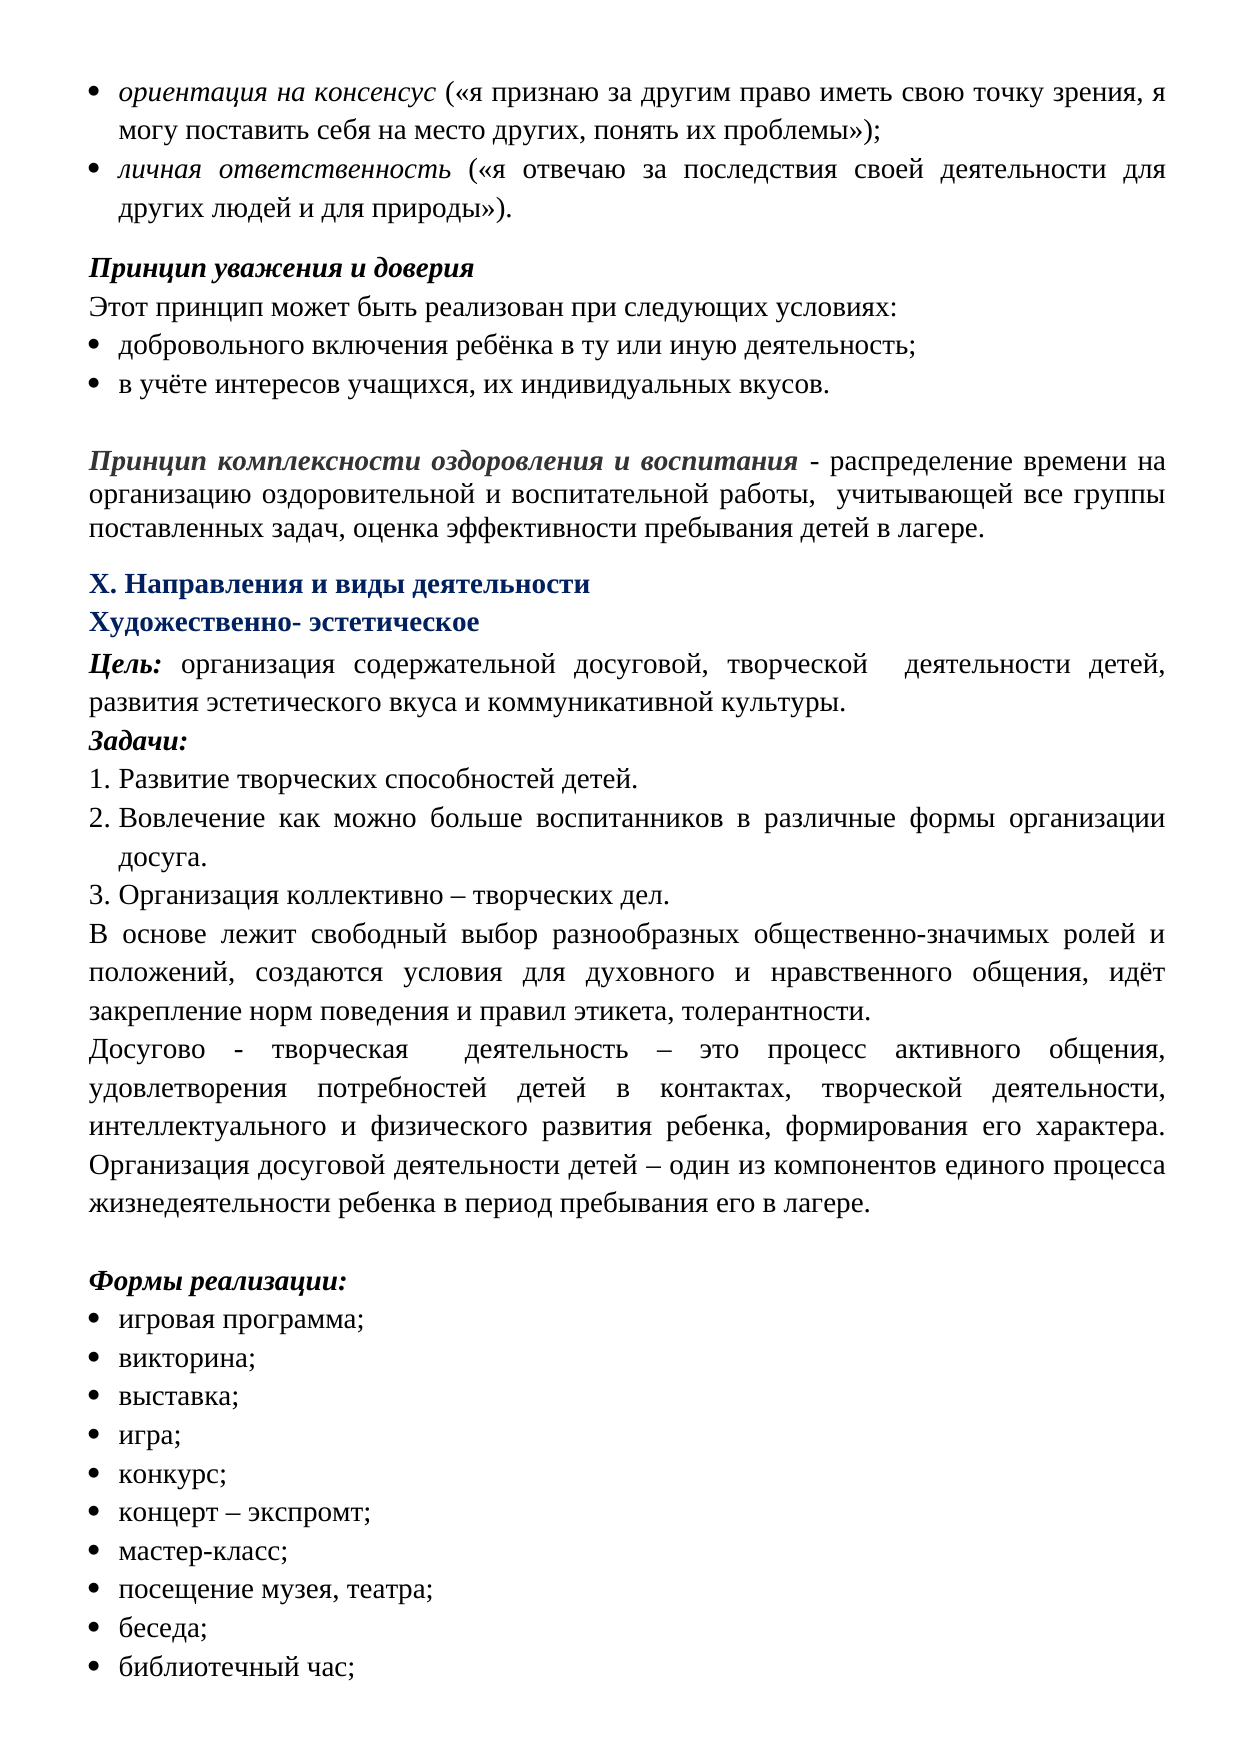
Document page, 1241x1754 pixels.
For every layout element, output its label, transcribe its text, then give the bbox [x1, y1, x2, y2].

list в учёте интересов учащихся, их индивидуальных вкусов. [89, 366, 1167, 399]
text Досугово - творческая деятельность – это процесс активного общения, удовлетворения потребностей детей в контактах, творческой деятельности, интеллектуального и физического развития ребенка, формирования его характера. Организация досуговой деятельности детей – один из компонентов единого процесса жизнедеятельности ребенка в период пребывания его в лагере. [89, 1031, 1167, 1219]
list беседа; [89, 1610, 1167, 1644]
text Х. Направления и виды деятельности [89, 566, 1167, 599]
list мастер-класс; [89, 1533, 1167, 1567]
list добровольного включения ребёнка в ту или иную деятельность; [89, 327, 1167, 361]
list викторина; [89, 1340, 1167, 1373]
list Принцип уважения и доверия [89, 250, 1167, 284]
list конкурс; [89, 1456, 1167, 1489]
list Вовлечение как можно больше воспитанников в различные формы организации досуга. [89, 800, 1167, 872]
list концерт – экспромт; [89, 1494, 1167, 1528]
text Формы реализации: [89, 1263, 1167, 1296]
list Этот принцип может быть реализован при следующих условиях: [89, 289, 1167, 322]
text Принцип комплексности оздоровления и воспитания - распределение времени на организацию оздоровительной и воспитательной работы, учитывающей все группы поставленных задач, оценка эффективности пребывания детей в лагере. [89, 443, 1167, 544]
text Художественно- эстетическое [89, 604, 1167, 638]
list ориентация на консенсус («я признаю за другим право иметь свою точку зрения, я могу поставить себя на место других, понять их проблемы»); [89, 74, 1167, 146]
list Организация коллективно – творческих дел. [89, 877, 1167, 911]
list библиотечный час; [89, 1649, 1167, 1683]
list личная ответственность («я отвечаю за последствия своей деятельности для других людей и для природы»). [89, 151, 1167, 223]
list выставка; [89, 1378, 1167, 1412]
list игра; [89, 1417, 1167, 1451]
text Задачи: [89, 723, 1167, 757]
list Развитие творческих способностей детей. [89, 762, 1167, 795]
list посещение музея, театра; [89, 1572, 1167, 1605]
text Цель: организация содержательной досуговой, творческой деятельности детей, развития эстетического вкуса и коммуникативной культуры. [89, 646, 1167, 718]
text В основе лежит свободный выбор разнообразных общественно-значимых ролей и положений, создаются условия для духовного и нравственного общения, идёт закрепление норм поведения и правил этикета, толерантности. [89, 916, 1167, 1026]
list игровая программа; [89, 1301, 1167, 1335]
